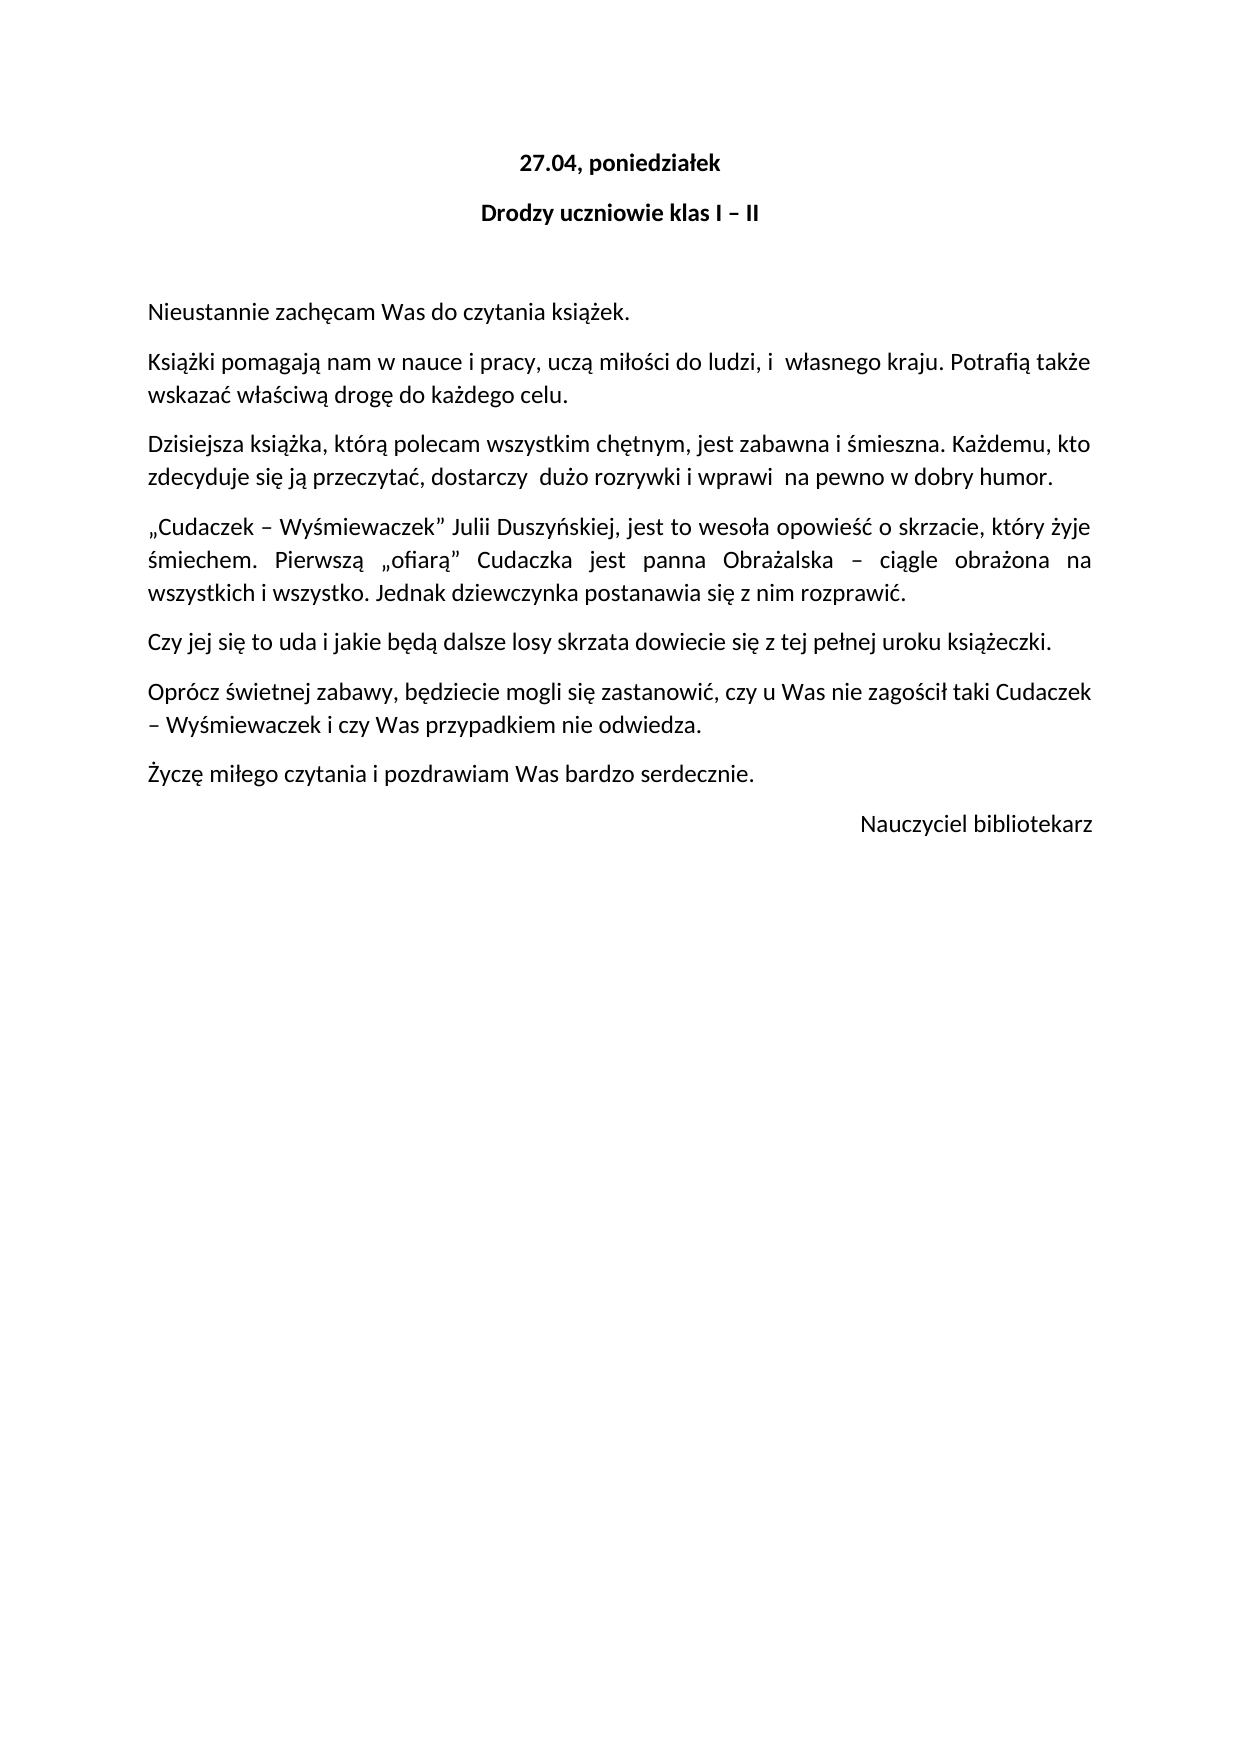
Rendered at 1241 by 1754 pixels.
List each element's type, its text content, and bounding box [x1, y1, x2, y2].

text „Cudaczek – Wyśmiewaczek” Julii Duszyńskiej, jest to wesoła opowieść o skrzacie, który żyje śmiechem. Pierwszą „ofiarą” Cudaczka jest panna Obrażalska – ciągle obrażona na wszystkich i wszystko. Jednak dziewczynka postanawia się z nim rozprawić. [148, 511, 1093, 607]
text Książki pomagają nam w nauce i pracy, uczą miłości do ludzi, i własnego kraju. Potrafią także wskazać właściwą drogę do każdego celu. [148, 346, 1093, 409]
text Drodzy uczniowie klas I – II [148, 197, 1093, 228]
text Oprócz świetnej zabawy, będziecie mogli się zastanowić, czy u Was nie zagościł taki Cudaczek – Wyśmiewaczek i czy Was przypadkiem nie odwiedza. [148, 676, 1093, 739]
text Nieustannie zachęcam Was do czytania książek. [148, 296, 1093, 327]
text Dzisiejsza książka, którą polecam wszystkim chętnym, jest zabawna i śmieszna. Każdemu, kto zdecyduje się ją przeczytać, dostarczy dużo rozrywki i wprawi na pewno w dobry humor. [148, 428, 1093, 492]
text 27.04, poniedziałek [148, 148, 1093, 178]
text Życzę miłego czytania i pozdrawiam Was bardzo serdecznie. [148, 758, 1093, 789]
text Czy jej się to uda i jakie będą dalsze losy skrzata dowiecie się z tej pełnej uroku książeczki. [148, 626, 1093, 657]
text Nauczyciel bibliotekarz [148, 808, 1093, 838]
